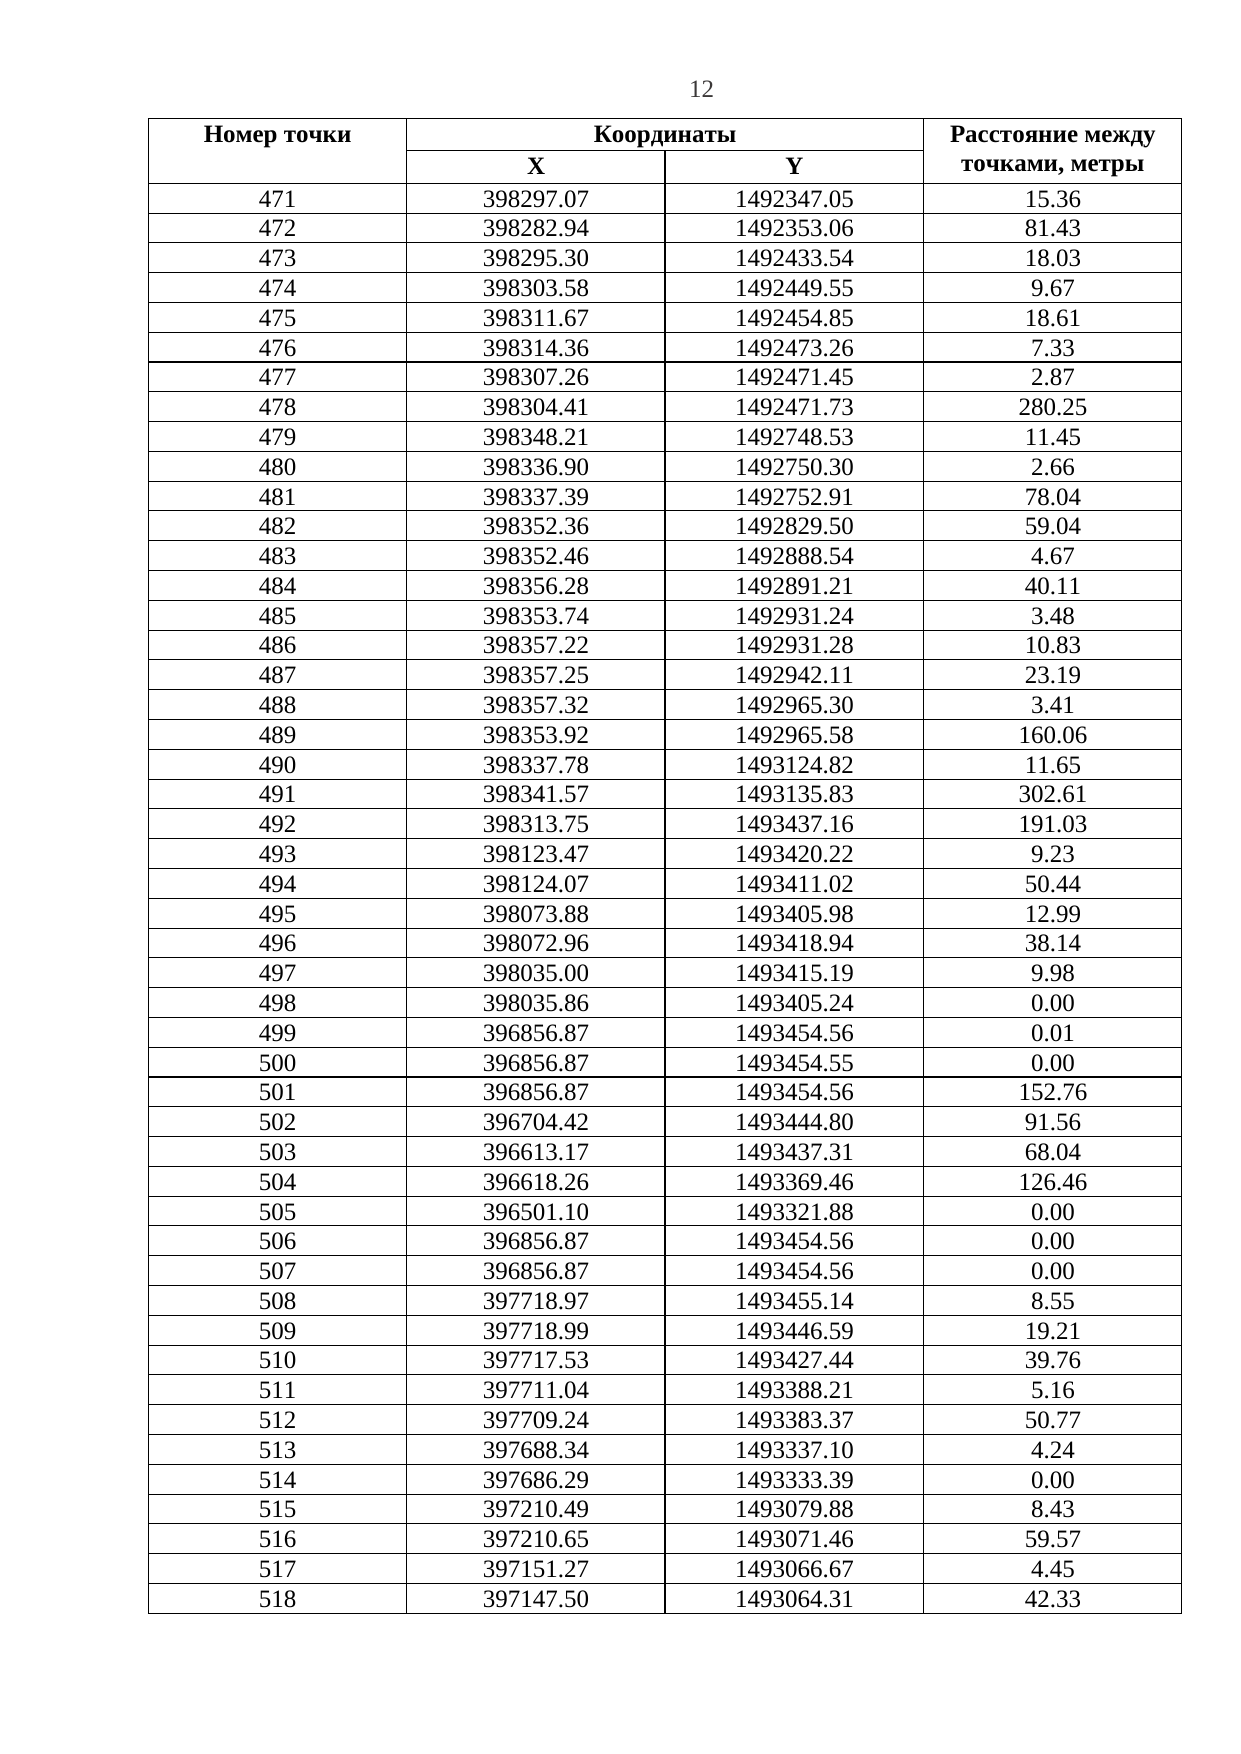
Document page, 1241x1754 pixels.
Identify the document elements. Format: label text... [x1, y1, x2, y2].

table_cell 398337.78 [407, 750, 664, 778]
table_cell 39.76 [924, 1346, 1181, 1374]
table_cell 397711.04 [407, 1375, 664, 1404]
table_cell 1492931.24 [666, 601, 923, 629]
table_cell 398313.75 [407, 809, 664, 838]
table_cell 1493418.94 [666, 929, 923, 957]
table_cell 398073.88 [407, 899, 664, 927]
table_cell 302.61 [924, 780, 1181, 808]
table_cell 484 [149, 571, 406, 600]
table_cell 503 [149, 1137, 406, 1166]
table_cell 10.83 [924, 631, 1181, 659]
table_cell 1493437.31 [666, 1137, 923, 1166]
table_cell 1492471.73 [666, 392, 923, 421]
table_cell 38.14 [924, 929, 1181, 957]
table_cell 1492454.85 [666, 303, 923, 332]
table_cell 396856.87 [407, 1078, 664, 1106]
table_header Координаты [407, 119, 923, 150]
table_cell 498 [149, 988, 406, 1017]
table_cell 1493337.10 [666, 1435, 923, 1464]
table_cell 398356.28 [407, 571, 664, 600]
table_cell 397709.24 [407, 1405, 664, 1434]
table_cell 160.06 [924, 720, 1181, 749]
table_cell 8.43 [924, 1495, 1181, 1523]
table_cell 517 [149, 1554, 406, 1583]
table_cell 495 [149, 899, 406, 927]
table_cell 398352.46 [407, 541, 664, 570]
table_cell 398357.32 [407, 690, 664, 719]
table_cell 396704.42 [407, 1107, 664, 1136]
table_cell 191.03 [924, 809, 1181, 838]
table_cell 472 [149, 214, 406, 242]
table_cell 40.11 [924, 571, 1181, 600]
table_cell 1493124.82 [666, 750, 923, 778]
table_cell 11.65 [924, 750, 1181, 778]
table_cell Y [666, 151, 923, 183]
table_cell 496 [149, 929, 406, 957]
table_cell 1493427.44 [666, 1346, 923, 1374]
table_cell 15.36 [924, 184, 1181, 212]
table_cell 2.66 [924, 452, 1181, 481]
table_cell 42.33 [924, 1584, 1181, 1613]
table_cell 492 [149, 809, 406, 838]
table_cell 398072.96 [407, 929, 664, 957]
table_cell 511 [149, 1375, 406, 1404]
table_cell 398035.86 [407, 988, 664, 1017]
table_cell 396856.87 [407, 1256, 664, 1285]
table_cell 1492750.30 [666, 452, 923, 481]
table_cell 508 [149, 1286, 406, 1315]
table_cell 481 [149, 482, 406, 510]
table_cell 1493321.88 [666, 1197, 923, 1225]
table_cell 507 [149, 1256, 406, 1285]
table_cell 398035.00 [407, 958, 664, 987]
table_cell 1493454.56 [666, 1018, 923, 1047]
table_cell 397147.50 [407, 1584, 664, 1613]
table_cell 59.57 [924, 1524, 1181, 1553]
table_cell 398357.25 [407, 660, 664, 689]
table_cell 515 [149, 1495, 406, 1523]
table_cell 501 [149, 1078, 406, 1106]
table_cell 490 [149, 750, 406, 778]
table_cell 477 [149, 363, 406, 391]
table_cell 506 [149, 1226, 406, 1255]
table_cell 397688.34 [407, 1435, 664, 1464]
table_cell 68.04 [924, 1137, 1181, 1166]
table_cell 1492347.05 [666, 184, 923, 212]
table_cell 2.87 [924, 363, 1181, 391]
table_cell 23.19 [924, 660, 1181, 689]
table_cell 398314.36 [407, 333, 664, 361]
table_cell 397717.53 [407, 1346, 664, 1374]
table_cell 59.04 [924, 511, 1181, 540]
table_cell 19.21 [924, 1316, 1181, 1344]
table_cell 1492449.55 [666, 273, 923, 302]
table_cell 398307.26 [407, 363, 664, 391]
table_header Номер точки [149, 119, 406, 183]
table_cell 475 [149, 303, 406, 332]
table_cell 397210.49 [407, 1495, 664, 1523]
table_cell 1492942.11 [666, 660, 923, 689]
table_cell 1493135.83 [666, 780, 923, 808]
table_cell 152.76 [924, 1078, 1181, 1106]
table_cell 1492965.58 [666, 720, 923, 749]
table_cell 1493437.16 [666, 809, 923, 838]
table_cell 478 [149, 392, 406, 421]
table_cell 3.48 [924, 601, 1181, 629]
table_cell 9.98 [924, 958, 1181, 987]
table_cell 397686.29 [407, 1465, 664, 1493]
table_cell 488 [149, 690, 406, 719]
table_cell 513 [149, 1435, 406, 1464]
table_cell 398336.90 [407, 452, 664, 481]
table_cell 471 [149, 184, 406, 212]
table_cell 1493446.59 [666, 1316, 923, 1344]
table_cell 398297.07 [407, 184, 664, 212]
table_cell 4.45 [924, 1554, 1181, 1583]
table_cell 1492891.21 [666, 571, 923, 600]
table_cell 0.00 [924, 1465, 1181, 1493]
table_cell 0.00 [924, 988, 1181, 1017]
table_cell 1493454.56 [666, 1226, 923, 1255]
table_cell 5.16 [924, 1375, 1181, 1404]
table_cell 0.00 [924, 1256, 1181, 1285]
table_cell 1492433.54 [666, 243, 923, 272]
table_cell 91.56 [924, 1107, 1181, 1136]
table_cell 1493388.21 [666, 1375, 923, 1404]
table_cell 1493066.67 [666, 1554, 923, 1583]
table_cell 489 [149, 720, 406, 749]
table_cell 398124.07 [407, 869, 664, 898]
table_cell 398303.58 [407, 273, 664, 302]
table_cell 1492931.28 [666, 631, 923, 659]
table_cell 397151.27 [407, 1554, 664, 1583]
table_cell 486 [149, 631, 406, 659]
table_cell 482 [149, 511, 406, 540]
table_cell 396856.87 [407, 1226, 664, 1255]
table_cell 509 [149, 1316, 406, 1344]
table_cell 1493405.98 [666, 899, 923, 927]
table_cell 1493420.22 [666, 839, 923, 868]
table_cell 1493454.56 [666, 1078, 923, 1106]
table_cell 1492473.26 [666, 333, 923, 361]
table_cell 8.55 [924, 1286, 1181, 1315]
table_cell 510 [149, 1346, 406, 1374]
table_cell 126.46 [924, 1167, 1181, 1196]
table_cell 518 [149, 1584, 406, 1613]
table_cell 500 [149, 1048, 406, 1076]
table_cell 398353.92 [407, 720, 664, 749]
table_cell 78.04 [924, 482, 1181, 510]
table_cell 483 [149, 541, 406, 570]
table_cell 398357.22 [407, 631, 664, 659]
table_cell 1493444.80 [666, 1107, 923, 1136]
table_cell 397718.97 [407, 1286, 664, 1315]
table_cell 9.67 [924, 273, 1181, 302]
table_cell 494 [149, 869, 406, 898]
table_cell 81.43 [924, 214, 1181, 242]
table_cell 1493064.31 [666, 1584, 923, 1613]
table_cell 499 [149, 1018, 406, 1047]
table_cell 1492471.45 [666, 363, 923, 391]
table_cell 1492752.91 [666, 482, 923, 510]
table_cell 397718.99 [407, 1316, 664, 1344]
table_cell 398304.41 [407, 392, 664, 421]
table_cell 1493454.56 [666, 1256, 923, 1285]
table_cell 516 [149, 1524, 406, 1553]
table_cell 1493415.19 [666, 958, 923, 987]
table_cell 1493333.39 [666, 1465, 923, 1493]
table_cell 396613.17 [407, 1137, 664, 1166]
table_cell X [407, 151, 664, 183]
table_cell 4.24 [924, 1435, 1181, 1464]
table_cell 398123.47 [407, 839, 664, 868]
table_cell 396856.87 [407, 1048, 664, 1076]
table_cell 1493383.37 [666, 1405, 923, 1434]
table_cell 476 [149, 333, 406, 361]
table_cell 398353.74 [407, 601, 664, 629]
table_cell 1493411.02 [666, 869, 923, 898]
table_cell 504 [149, 1167, 406, 1196]
table_cell 1493405.24 [666, 988, 923, 1017]
table_cell 479 [149, 422, 406, 451]
table_cell 473 [149, 243, 406, 272]
table_cell 398337.39 [407, 482, 664, 510]
table_cell 7.33 [924, 333, 1181, 361]
table_cell 480 [149, 452, 406, 481]
table_cell 4.67 [924, 541, 1181, 570]
table_cell 493 [149, 839, 406, 868]
table_cell 474 [149, 273, 406, 302]
table_cell 396618.26 [407, 1167, 664, 1196]
table_cell 0.00 [924, 1048, 1181, 1076]
table_cell 1492748.53 [666, 422, 923, 451]
table_cell 396501.10 [407, 1197, 664, 1225]
table_cell 18.03 [924, 243, 1181, 272]
table_cell 280.25 [924, 392, 1181, 421]
table_cell 11.45 [924, 422, 1181, 451]
table_cell 1492965.30 [666, 690, 923, 719]
table_cell 512 [149, 1405, 406, 1434]
table_cell 398282.94 [407, 214, 664, 242]
table_cell 18.61 [924, 303, 1181, 332]
table_cell 502 [149, 1107, 406, 1136]
table_cell 397210.65 [407, 1524, 664, 1553]
table_cell 398295.30 [407, 243, 664, 272]
table_cell 1493079.88 [666, 1495, 923, 1523]
table_cell 398311.67 [407, 303, 664, 332]
table_cell 396856.87 [407, 1018, 664, 1047]
table_cell 1492888.54 [666, 541, 923, 570]
table_cell 487 [149, 660, 406, 689]
table_cell 0.01 [924, 1018, 1181, 1047]
table_cell 491 [149, 780, 406, 808]
table_cell 9.23 [924, 839, 1181, 868]
table_cell 50.44 [924, 869, 1181, 898]
table_cell 0.00 [924, 1226, 1181, 1255]
table_cell 3.41 [924, 690, 1181, 719]
table_cell 514 [149, 1465, 406, 1493]
table_cell 50.77 [924, 1405, 1181, 1434]
table_header Расстояние между точками, метры [924, 119, 1181, 183]
table_cell 1493454.55 [666, 1048, 923, 1076]
table_cell 1493455.14 [666, 1286, 923, 1315]
table_cell 1492353.06 [666, 214, 923, 242]
table_cell 1493071.46 [666, 1524, 923, 1553]
table_cell 398352.36 [407, 511, 664, 540]
table_cell 485 [149, 601, 406, 629]
table_cell 12.99 [924, 899, 1181, 927]
table_cell 398348.21 [407, 422, 664, 451]
table_cell 398341.57 [407, 780, 664, 808]
table_cell 1493369.46 [666, 1167, 923, 1196]
table_cell 497 [149, 958, 406, 987]
table_cell 0.00 [924, 1197, 1181, 1225]
table_cell 505 [149, 1197, 406, 1225]
table_cell 1492829.50 [666, 511, 923, 540]
